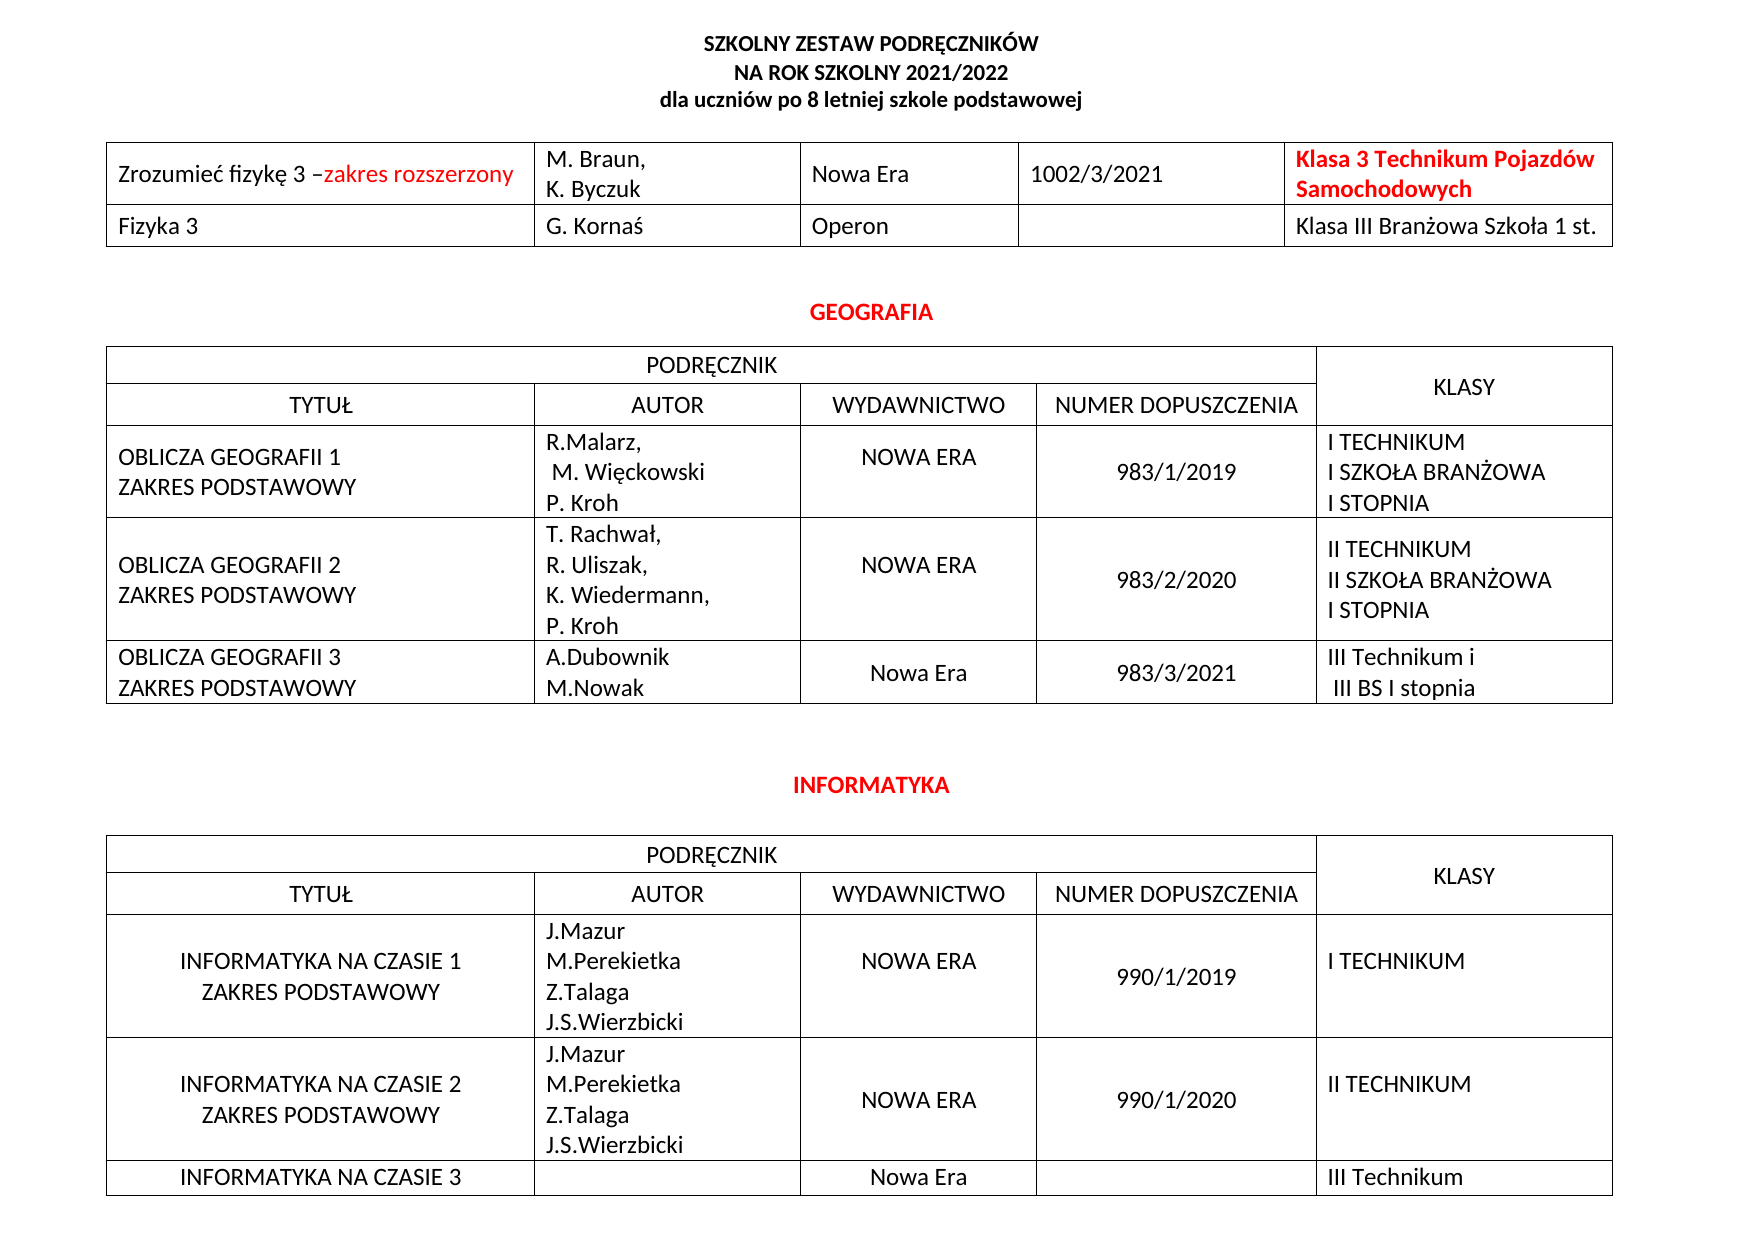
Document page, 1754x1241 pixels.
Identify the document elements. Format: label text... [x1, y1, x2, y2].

table_cell OBLICZA GEOGRAFII 1 ZAKRES PODSTAWOWY [107, 426, 534, 517]
table_cell A.Dubownik M.Nowak [535, 641, 800, 702]
table_cell I TECHNIKUM I SZKOŁA BRANŻOWA I STOPNIA [1317, 426, 1612, 517]
table_cell OBLICZA GEOGRAFII 2 ZAKRES PODSTAWOWY [107, 518, 534, 640]
table_header KLASY [1317, 836, 1612, 914]
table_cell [107, 1161, 534, 1195]
table_cell WYDAWNICTWO [801, 873, 1036, 914]
table_cell M. Braun, K. Byczuk [535, 143, 800, 204]
table_cell NOWA ERA [801, 915, 1036, 1037]
table_header PODRĘCZNIK [107, 836, 1316, 872]
table_cell TYTUŁ [107, 384, 534, 425]
table_cell II TECHNIKUM II SZKOŁA BRANŻOWA I STOPNIA [1317, 518, 1612, 640]
table_cell AUTOR [535, 873, 800, 914]
table_cell Zrozumieć fizykę 3 –zakres rozszerzony [107, 143, 534, 204]
table_cell INFORMATYKA NA CZASIE 2 ZAKRES PODSTAWOWY [107, 1038, 534, 1160]
table_cell J.Mazur M.Perekietka Z.Talaga J.S.Wierzbicki [535, 1038, 800, 1160]
table_cell Nowa Era [801, 641, 1036, 702]
table_cell J.Mazur M.Perekietka Z.Talaga J.S.Wierzbicki [535, 915, 800, 1037]
table_cell III Technikum [1317, 1161, 1612, 1195]
table_cell Nowa Era [801, 1161, 1036, 1195]
table_cell 990/1/2019 [1037, 915, 1316, 1037]
table_cell NUMER DOPUSZCZENIA [1037, 873, 1316, 914]
table_cell II TECHNIKUM [1317, 1038, 1612, 1160]
table_cell NUMER DOPUSZCZENIA [1037, 384, 1316, 425]
table_cell Fizyka 3 [107, 205, 534, 246]
table_cell T. Rachwał, R. Uliszak, K. Wiedermann, P. Kroh [535, 518, 800, 640]
table_cell NOWA ERA [801, 518, 1036, 640]
table_cell 983/3/2021 [1037, 641, 1316, 702]
table_cell 983/1/2019 [1037, 426, 1316, 517]
table_cell [1019, 205, 1284, 246]
table_cell [535, 1161, 800, 1195]
text INFORMATYKA [118, 769, 1624, 800]
table_cell [1037, 1161, 1316, 1195]
table_cell OBLICZA GEOGRAFII 3 ZAKRES PODSTAWOWY [107, 641, 534, 702]
table_cell TYTUŁ [107, 873, 534, 914]
table_cell 1002/3/2021 [1019, 143, 1284, 204]
table_cell NOWA ERA [801, 1038, 1036, 1160]
table_cell Klasa 3 Technikum Pojazdów Samochodowych [1285, 143, 1612, 204]
table_header PODRĘCZNIK [107, 347, 1316, 383]
table_cell I TECHNIKUM [1317, 915, 1612, 1037]
table_cell Klasa III Branżowa Szkoła 1 st. [1285, 205, 1612, 246]
table_cell III Technikum i III BS I stopnia [1317, 641, 1612, 702]
table_header KLASY [1317, 347, 1612, 425]
table_cell NOWA ERA [801, 426, 1036, 517]
table_cell G. Kornaś [535, 205, 800, 246]
table_cell Operon [801, 205, 1018, 246]
table_cell 983/2/2020 [1037, 518, 1316, 640]
table_cell 990/1/2020 [1037, 1038, 1316, 1160]
text GEOGRAFIA [118, 296, 1624, 327]
table_cell INFORMATYKA NA CZASIE 1 ZAKRES PODSTAWOWY [107, 915, 534, 1037]
table_cell AUTOR [535, 384, 800, 425]
table_cell Nowa Era [801, 143, 1018, 204]
table_cell WYDAWNICTWO [801, 384, 1036, 425]
table_cell R.Malarz, M. Więckowski P. Kroh [535, 426, 800, 517]
